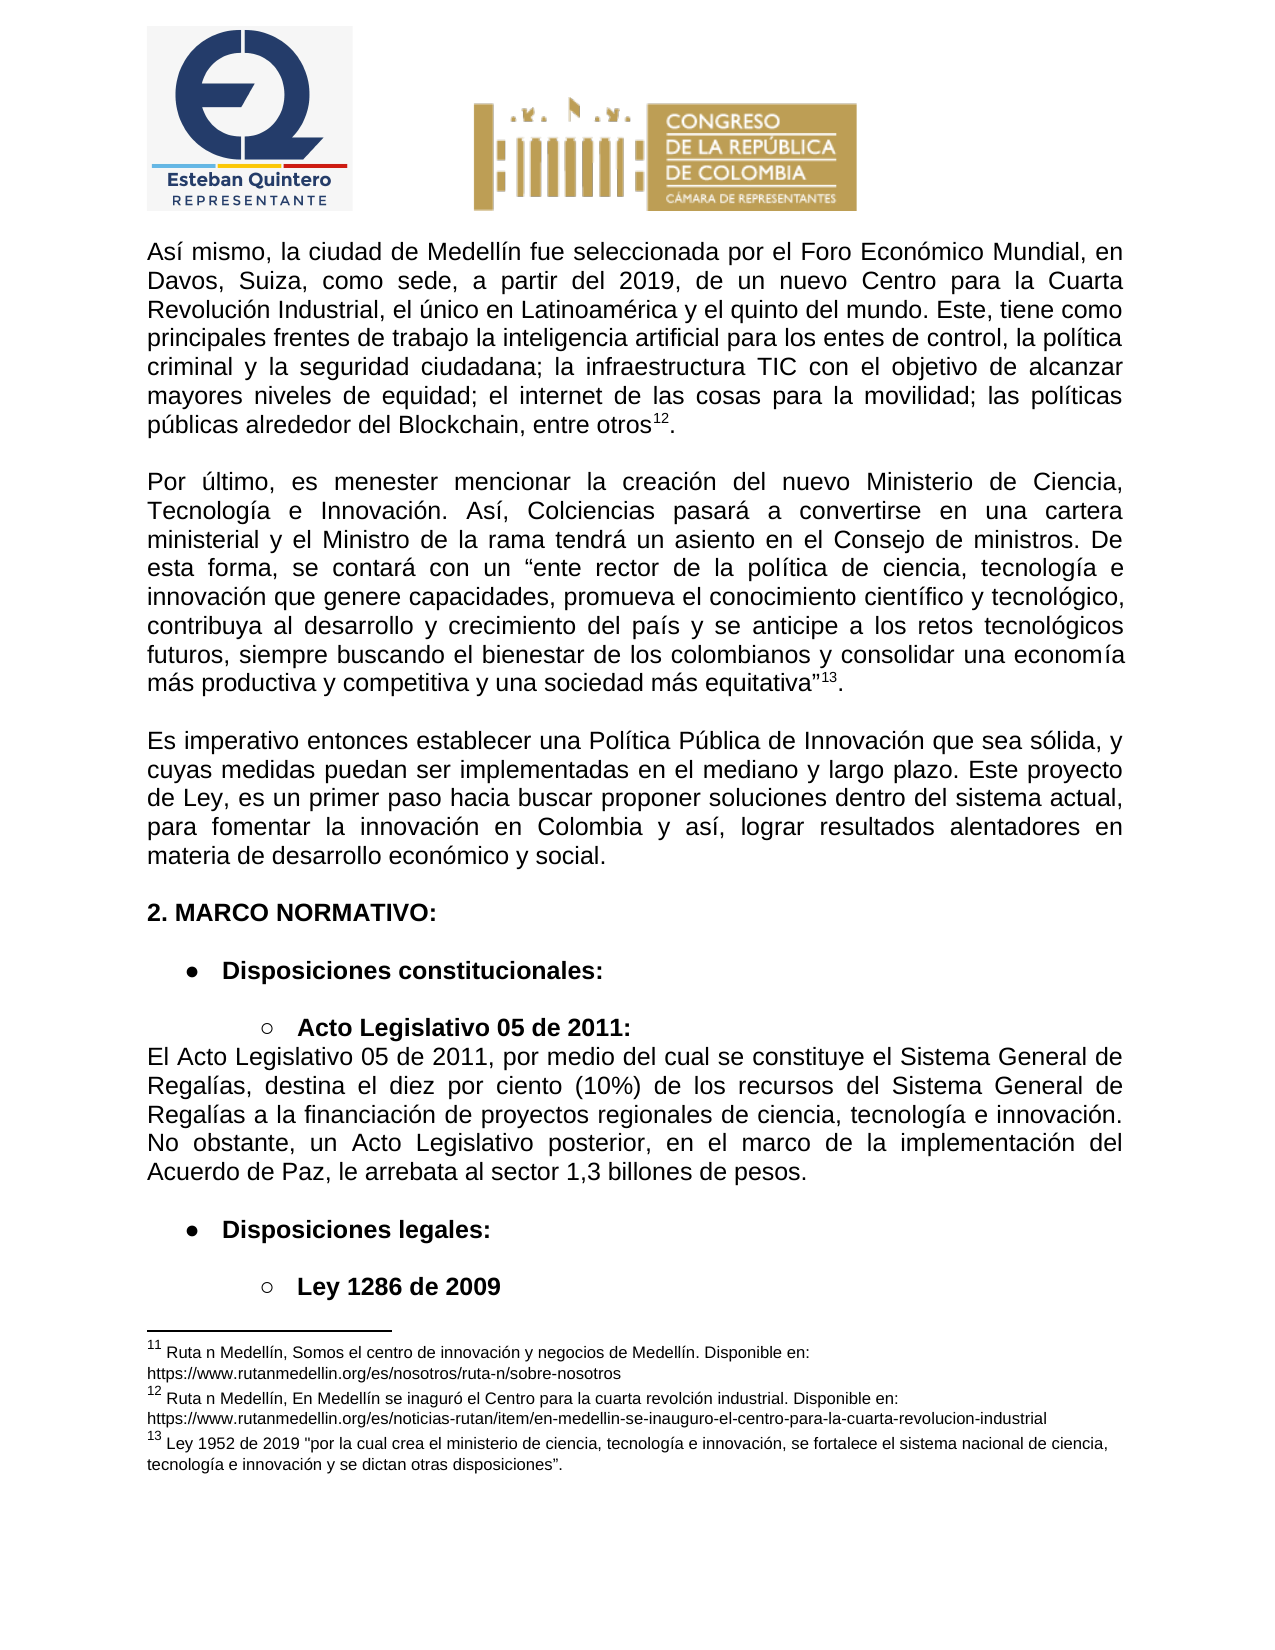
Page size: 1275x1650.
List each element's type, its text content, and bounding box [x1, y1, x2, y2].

list Acto Legislativo 05 de 2011: [259, 1013, 1125, 1042]
text Es imperativo entonces establecer una Política Pública de Innovación que sea sólida, y cuyas medidas puedan ser implementadas en el mediano y largo plazo. Este proyecto de Ley, es un primer paso hacia buscar proponer soluciones dentro del sistema actual, para fomentar la innovación en Colombia y así, lograr resultados alentadores en materia de desarrollo económico y social. [147, 726, 1125, 870]
list Disposiciones legales: [184, 1215, 1125, 1243]
text 2. MARCO NORMATIVO: [147, 898, 1125, 927]
list Disposiciones constitucionales: [184, 956, 1125, 985]
text Así mismo, la ciudad de Medellín fue seleccionada por el Foro Económico Mundial, en Davos, Suiza, como sede, a partir del 2019, de un nuevo Centro para la Cuarta Revolución Industrial, el único en Latinoamérica y el quinto del mundo. Este, tiene como principales frentes de trabajo la inteligencia artificial para los entes de control, la política criminal y la seguridad ciudadana; la infraestructura TIC con el objetivo de alcanzar mayores niveles de equidad; el internet de las cosas para la movilidad; las políticas públicas alrededor del Blockchain, entre otros. [147, 237, 1125, 438]
picture [473, 97, 857, 211]
picture [146, 26, 353, 211]
list Ley 1286 de 2009 [259, 1272, 1125, 1301]
text El Acto Legislativo 05 de 2011, por medio del cual se constituye el Sistema General de Regalías, destina el diez por ciento (10%) de los recursos del Sistema General de Regalías a la financiación de proyectos regionales de ciencia, tecnología e innovación. No obstante, un Acto Legislativo posterior, en el marco de la implementación del Acuerdo de Paz, le arrebata al sector 1,3 billones de pesos. [147, 1042, 1125, 1186]
text Por último, es menester mencionar la creación del nuevo Ministerio de Ciencia, Tecnología e Innovación. Así, Colciencias pasará a convertirse en una cartera ministerial y el Ministro de la rama tendrá un asiento en el Consejo de ministros. De esta forma, se contará con un “ente rector de la política de ciencia, tecnología e innovación que genere capacidades, promueva el conocimiento científico y tecnológico, contribuya al desarrollo y crecimiento del país y se anticipe a los retos tecnológicos futuros, siempre buscando el bienestar de los colombianos y consolidar una economía más productiva y competitiva y una sociedad más equitativa”. [147, 467, 1125, 697]
